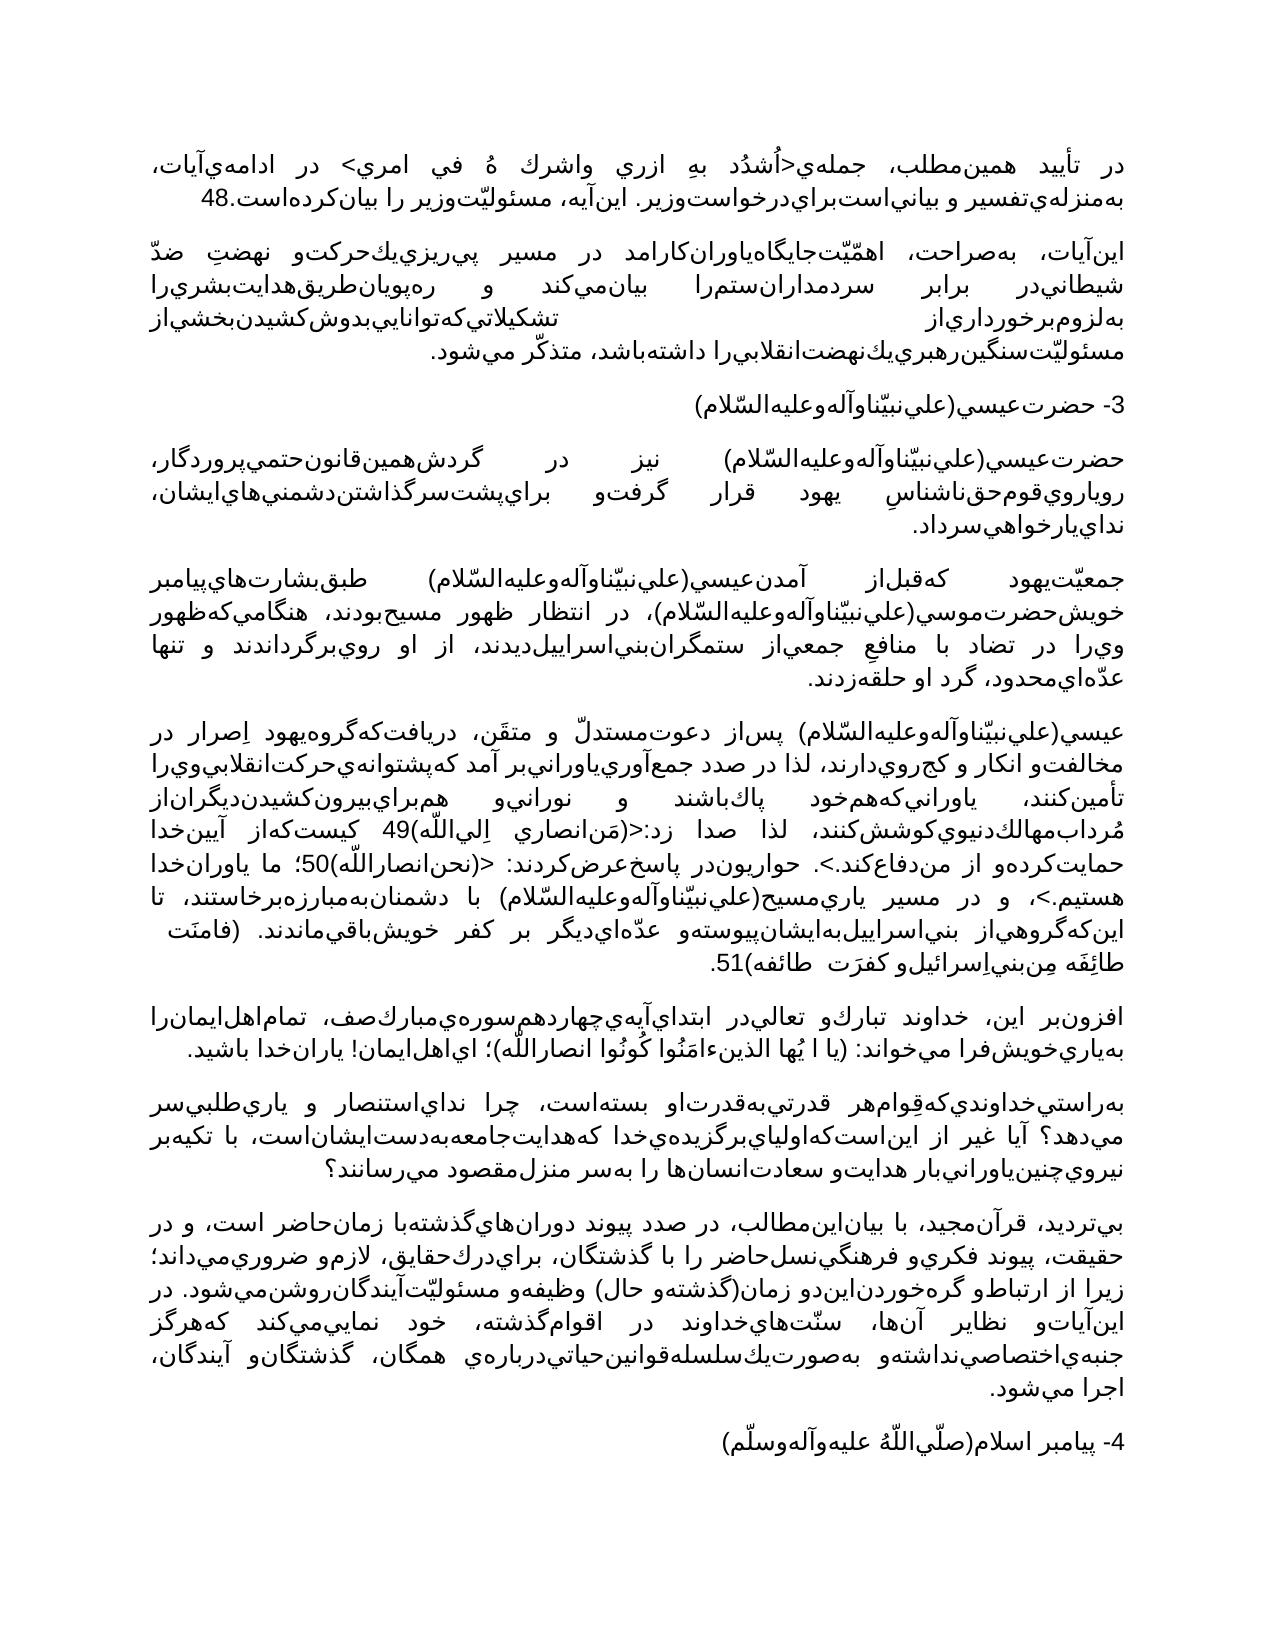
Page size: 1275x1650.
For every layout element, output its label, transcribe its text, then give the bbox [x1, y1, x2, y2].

text ‌بي‌ترديد، قرآن‌مجيد، با بيان‌اين‌مطالب، در صدد پيوند دوران‌هاي‌گذشته‌با زمان‌حاضر است، و در حقيقت، پيوند فكري‌و فرهنگي‌نسل‌حاضر را با گذشتگان، براي‌درك‌حقايق، لازم‌و ضروري‌مي‌داند؛ زيرا از ارتباط‌و گره‌خوردن‌اين‌دو زمان‌(گذشته‌و حال) وظيفه‌و مسئوليّت‌آيندگان‌روشن‌مي‌شود. در اين‌آيات‌و نظاير آن‌ها، سنّت‌هاي‌خداوند در اقوام‌گذشته، خود نمايي‌مي‌كند كه‌هرگز جنبه‌ي‌اختصاصي‌نداشته‌و به‌صورت‌يك‌سلسله‌قوانين‌حياتي‌درباره‌ي‌ همگان، گذشتگان‌و آيندگان، اجرا مي‌شود. [150, 1208, 1125, 1402]
text ‌عيسي‌(علي‌نبيّناوآله‌وعليه‌السّلام) پس‌از دعوت‌مستدلّ و متقَن، دريافت‌كه‌گروه‌يهود اِصرار در مخالفت‌و انكار و كج‌روي‌دارند، لذا در صدد جمع‌آوري‌ياوراني‌بر آمد كه‌پشتوانه‌ي‌حركت‌انقلابي‌وي‌را تأمين‌كنند، ياوراني‌كه‌هم‌خود پاك‌باشند و نوراني‌و هم‌براي‌بيرون‌كشيدن‌ديگران‌از مُرداب‌مهالك‌دنيوي‌كوشش‌كنند، لذا صدا زد:<(مَن‌انصاري اِلي‌اللّه)49 كيست‌كه‌از آيين‌خدا حمايت‌كرده‌و از من‌دفاع‌كند.>. حواريون‌در پاسخ‌عرض‌كردند: <(نحن‌انصاراللّه)50؛ ما ياوران‌خدا هستيم.>، و در مسير ياري‌مسيح‌(علي‌نبيّناوآله‌وعليه‌السّلام) با دشمنان‌به‌مبارزه‌برخاستند، تا اين‌كه‌گروهي‌از بني‌اسراييل‌به‌ايشان‌پيوسته‌و عدّه‌اي‌ديگر بر كفر خويش‌باقي‌ماندند. (فامنَت ‏ طائِفَه مِن‌بني‌اِسرائيل‌و كفرَت ‏ طائفه)51. [150, 716, 1125, 976]
text ‌به‌راستي‌خداوندي‌كه‌قِوام‌هر قدرتي‌به‌قدرت‌او بسته‌است، چرا نداي‌استنصار و ياري‌طلبي‌سر مي‌دهد؟ آيا غير از اين‌است‌كه‌اولياي‌برگزيده‌ي‌خدا كه‌هدايت‌جامعه‌به‌دست‌ايشان‌است، با تكيه‌بر نيروي‌چنين‌ياوراني‌بار هدايت‌و سعادت‌انسان‌ها را به‌سر منزل‌مقصود مي‌رسانند؟ [150, 1088, 1125, 1183]
text ‌افزون‌بر اين، خداوند تبارك‌و تعالي‌در ابتداي‌آيه‌ي‌چهاردهم‌سوره‌ي‌مبارك‌صف، تمام‌اهل‌ايمان‌را به‌ياري‌خويش‌فرا مي‌خواند: (يا ا يُها الذين‌ءامَنُوا كُونُوا انصاراللّه)؛ اي‌اهل‌ايمان! ياران‌خدا باشيد. [150, 1001, 1125, 1063]
text 4- پيامبر اسلام‌(صلّي‌اللّهُ عليه‌وآله‌وسلّم) [150, 1427, 1125, 1456]
text ‌اين‌آيات، به‌صراحت، اهمّيّت‌جايگاه‌ياوران‌كارامد در مسير پي‌ريزي‌يك‌حركت‌و نهضتِ ضدّ شيطاني‌در برابر سردمداران‌ستم‌را بيان‌مي‌كند و ره‌پويان‌طريق‌هدايت‌بشري‌را به‌لزوم‌برخورداري‌از تشكيلاتي‌كه‌توانايي‌بدوش‌كشيدن‌بخشي‌از مسئوليّت‌سنگين‌رهبري‌يك‌نهضت‌انقلابي‌را داشته‌باشد، متذكّر مي‌شود. [150, 237, 1125, 365]
text ‌جمعيّت‌يهود كه‌قبل‌از آمدن‌عيسي‌(علي‌نبيّناوآله‌وعليه‌السّلام) طبق‌بشارت‌هاي‌پيامبر خويش‌حضرت‌موسي‌(علي‌نبيّناوآله‌وعليه‌السّلام)، در انتظار ظهور مسيح‌بودند، هنگامي‌كه‌ظهور وي‌را در تضاد با منافعِ جمعي‌از ستمگران‌بني‌اسراييل‌ديدند، از او روي‌برگرداندند و تنها عدّه‌اي‌محدود، گرد او حلقه‌زدند. [150, 563, 1125, 691]
text ‌حضرت‌عيسي‌(علي‌نبيّناوآله‌وعليه‌السّلام) نيز در گردش‌همين‌قانون‌حتمي‌پروردگار، روياروي‌قوم‌حق‌ناشناسِ يهود قرار گرفت‌و براي‌پشت‌سرگذاشتن‌دشمني‌هاي‌ايشان، نداي‌يارخواهي‌سرداد. [150, 444, 1125, 538]
text 3- حضرت‌عيسي‌(علي‌نبيّناوآله‌وعليه‌السّلام) [150, 390, 1125, 418]
text در تأييد همين‌مطلب، جمله‌ي‌<اُشدُد بهِ ازري واشرك ‏هُ في امري> در ادامه‌ي‌آيات، به‌منزله‌ي‌تفسير و بياني‌است‌براي‌درخواست‌وزير. اين‌آيه، مسئوليّت‌وزير را بيان‌كرده‌است.48 [150, 150, 1125, 212]
